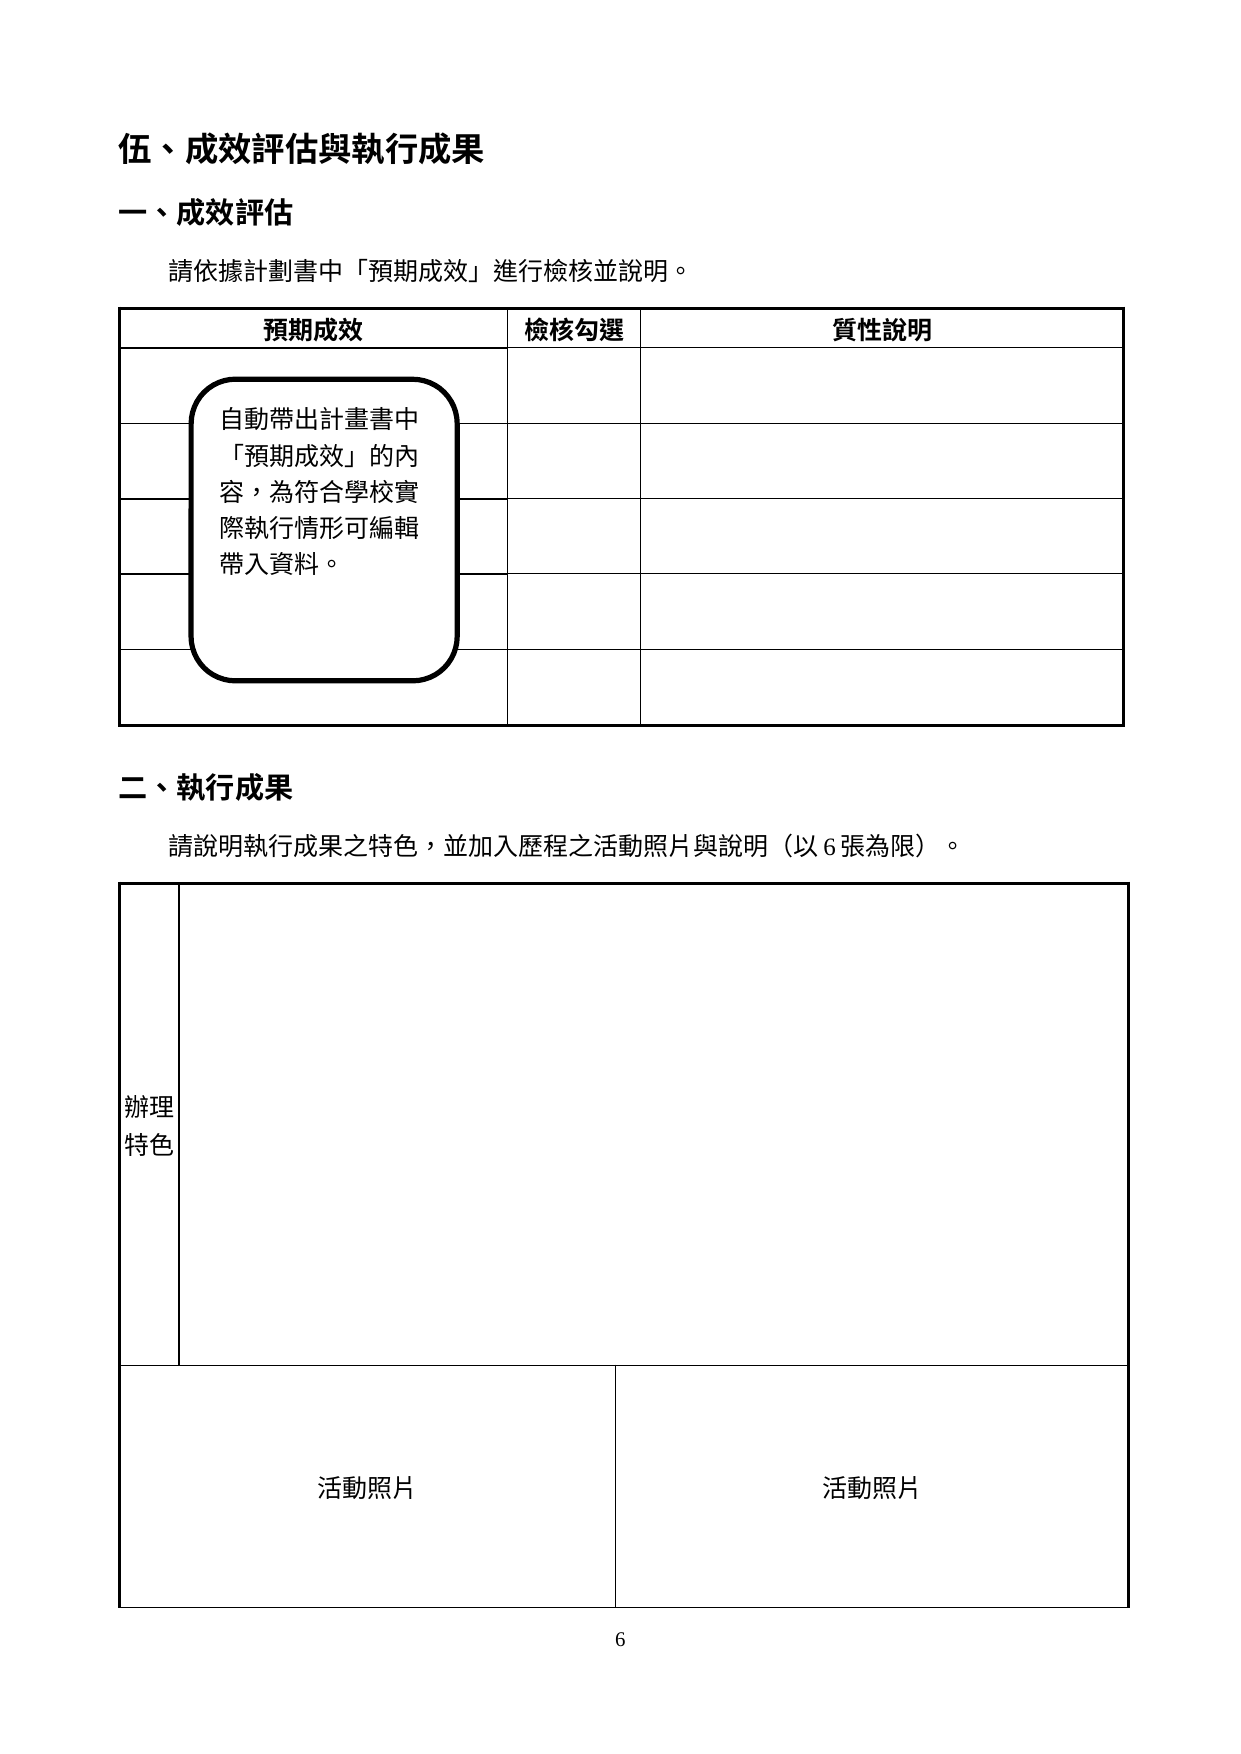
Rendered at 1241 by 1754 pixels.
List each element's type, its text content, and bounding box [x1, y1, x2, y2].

table_cell [459, 575, 507, 648]
table_cell [641, 424, 1122, 498]
table_cell [460, 500, 507, 573]
table_cell [121, 575, 189, 648]
table_cell [508, 574, 640, 648]
table_cell [641, 348, 1122, 422]
table_cell [508, 650, 640, 724]
table_cell [121, 650, 507, 724]
table_cell [641, 499, 1122, 573]
table_header 檢核勾選 [508, 310, 640, 347]
table_cell [508, 499, 640, 573]
table_cell [121, 349, 507, 422]
table_cell [641, 650, 1122, 724]
table_cell [508, 424, 640, 498]
table_cell [460, 424, 507, 498]
table_cell [508, 348, 640, 422]
table_header 質性說明 [641, 310, 1122, 347]
table_cell 活動照片 [616, 1366, 1127, 1607]
table_header 預期成效 [121, 310, 507, 347]
table_cell [121, 500, 188, 573]
text 請依據計劃書中「預期成效」進行檢核並說明。 [118, 250, 1122, 288]
table_header 辦理特色 [121, 885, 178, 1364]
text 一、成效評估 [118, 189, 1122, 232]
text 請說明執行成果之特色，並加入歷程之活動照片與說明（以6張為限）。 [118, 825, 1122, 863]
text 伍、成效評估與執行成果 [118, 122, 1122, 171]
table_cell [641, 574, 1122, 648]
table_cell 活動照片 [121, 1366, 615, 1607]
table_cell [121, 424, 188, 498]
table_header [180, 885, 1127, 1364]
text 二、執行成果 [118, 764, 1122, 807]
